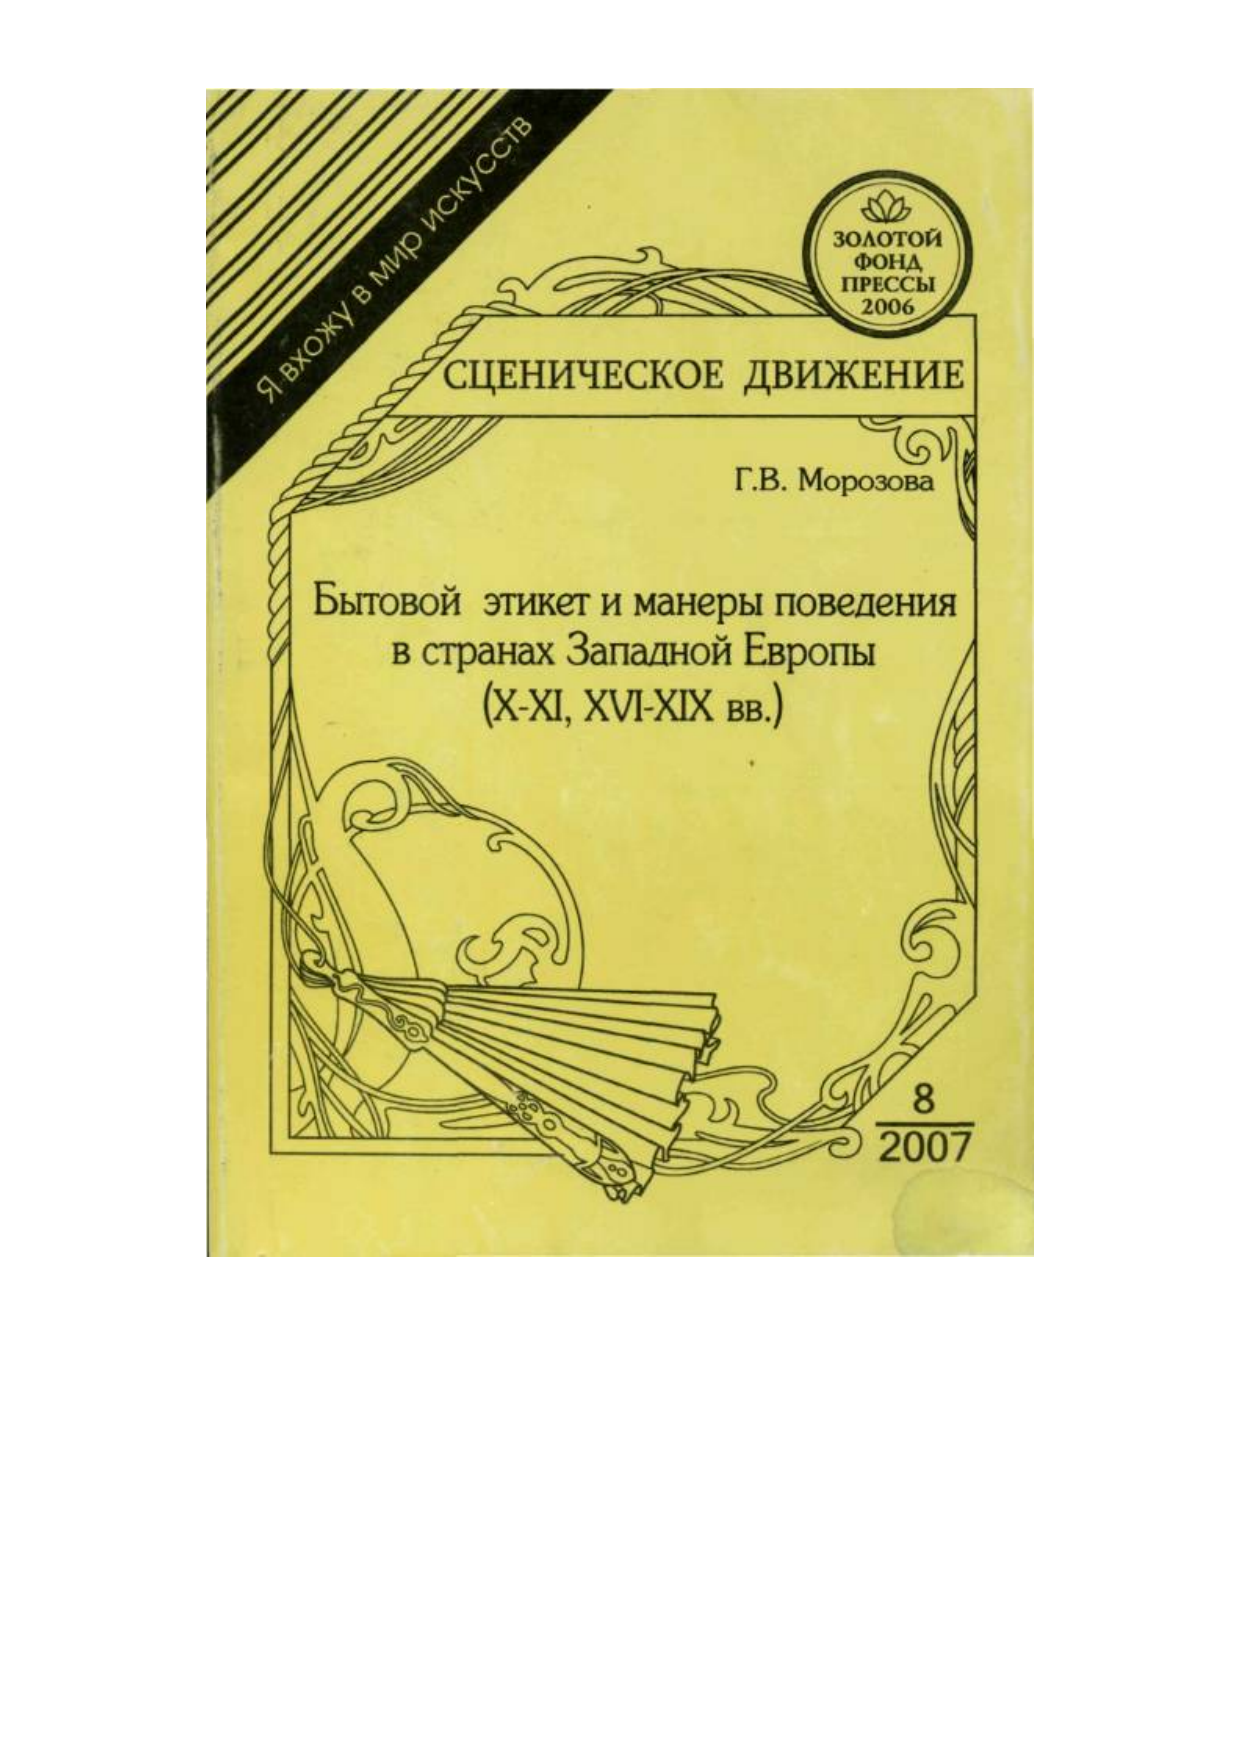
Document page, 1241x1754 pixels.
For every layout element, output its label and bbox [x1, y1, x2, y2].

picture [206, 88, 1034, 1257]
